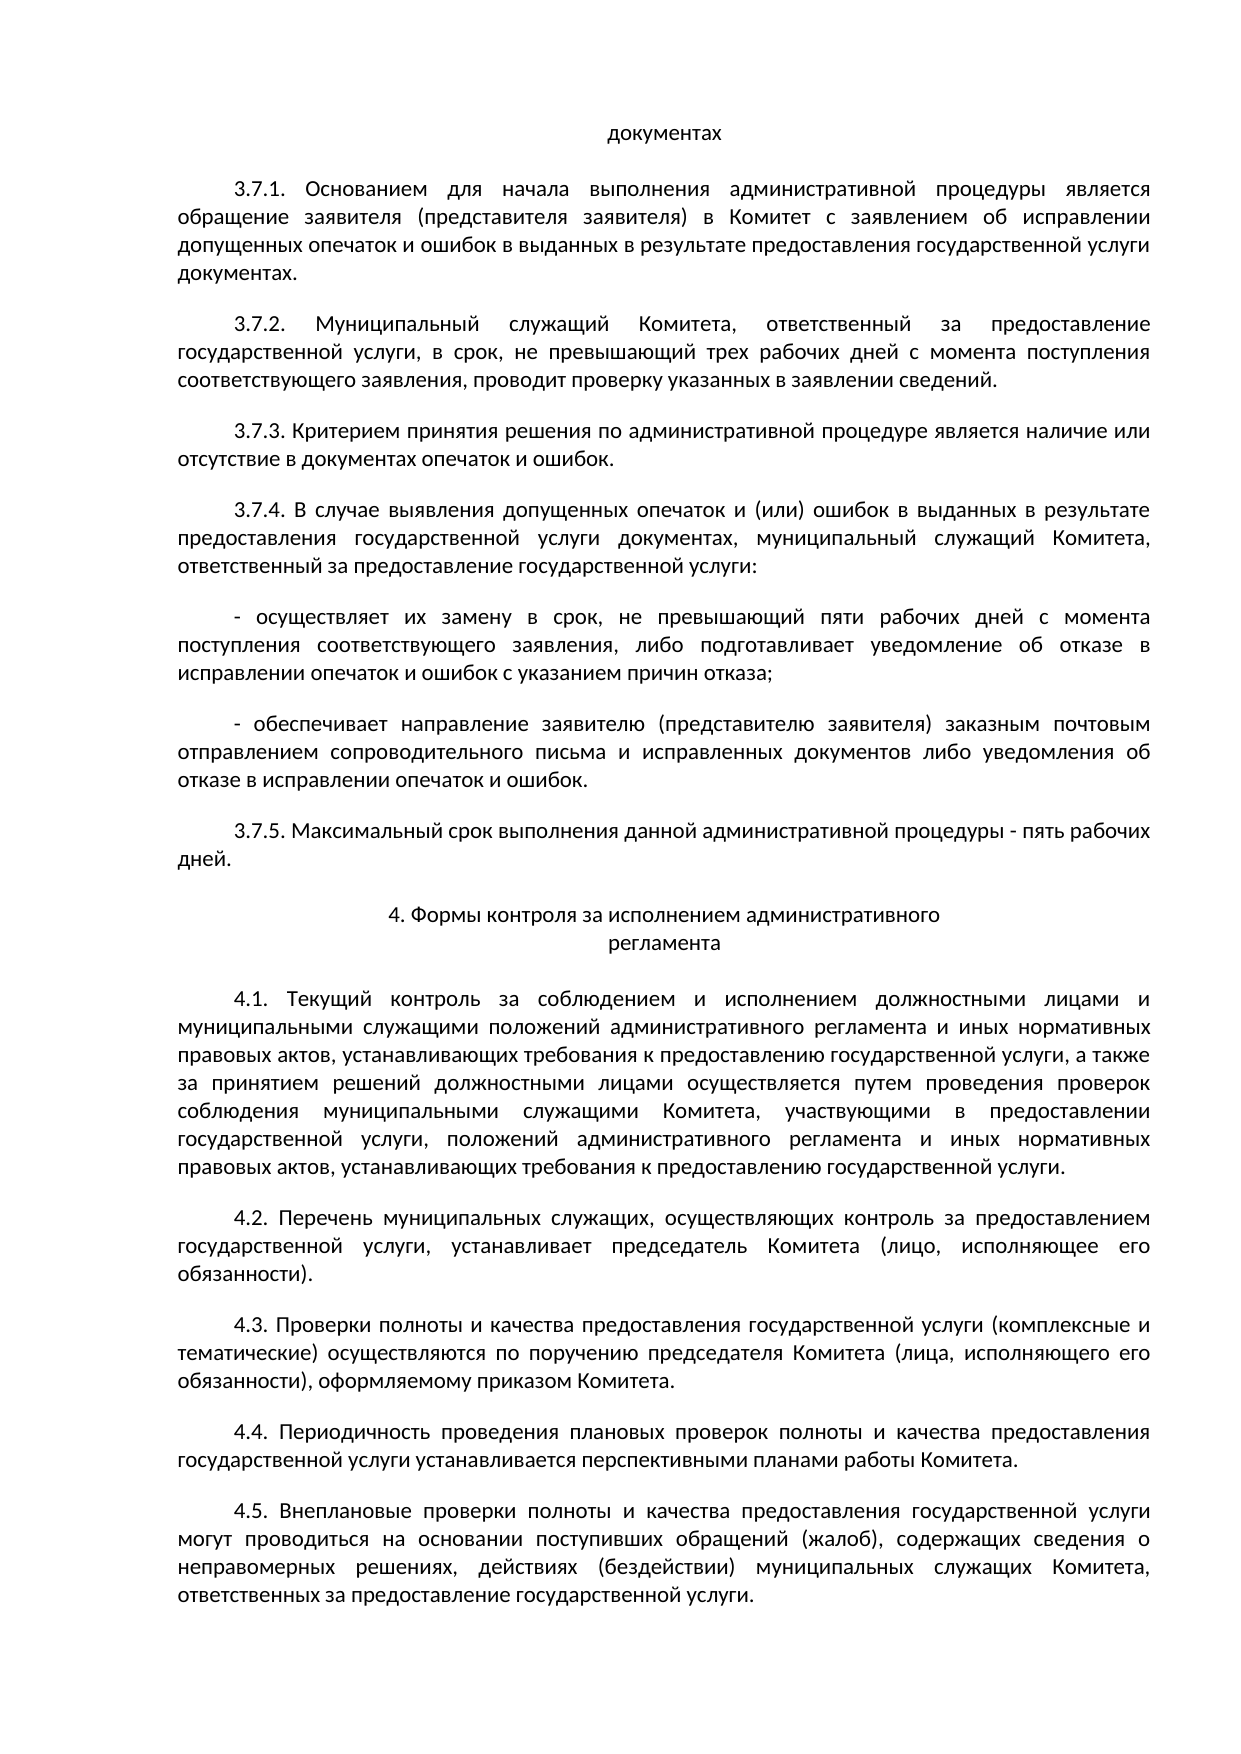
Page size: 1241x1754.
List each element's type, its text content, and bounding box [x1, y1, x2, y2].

text 3.7.3. Критерием принятия решения по административной процедуре является наличие или отсутствие в документах опечаток и ошибок. [177, 416, 1152, 472]
text 4. Формы контроля за исполнением административного [177, 900, 1152, 928]
text 4.4. Периодичность проведения плановых проверок полноты и качества предоставления государственной услуги устанавливается перспективными планами работы Комитета. [177, 1417, 1152, 1473]
text документах [177, 118, 1152, 146]
text 4.5. Внеплановые проверки полноты и качества предоставления государственной услуги могут проводиться на основании поступивших обращений (жалоб), содержащих сведения о неправомерных решениях, действиях (бездействии) муниципальных служащих Комитета, ответственных за предоставление государственной услуги. [177, 1496, 1152, 1608]
text 4.2. Перечень муниципальных служащих, осуществляющих контроль за предоставлением государственной услуги, устанавливает председатель Комитета (лицо, исполняющее его обязанности). [177, 1203, 1152, 1287]
text 4.1. Текущий контроль за соблюдением и исполнением должностными лицами и муниципальными служащими положений административного регламента и иных нормативных правовых актов, устанавливающих требования к предоставлению государственной услуги, а также за принятием решений должностными лицами осуществляется путем проведения проверок соблюдения муниципальными служащими Комитета, участвующими в предоставлении государственной услуги, положений административного регламента и иных нормативных правовых актов, устанавливающих требования к предоставлению государственной услуги. [177, 984, 1152, 1180]
text - обеспечивает направление заявителю (представителю заявителя) заказным почтовым отправлением сопроводительного письма и исправленных документов либо уведомления об отказе в исправлении опечаток и ошибок. [177, 709, 1152, 793]
text регламента [177, 928, 1152, 956]
text 3.7.2. Муниципальный служащий Комитета, ответственный за предоставление государственной услуги, в срок, не превышающий трех рабочих дней с момента поступления соответствующего заявления, проводит проверку указанных в заявлении сведений. [177, 309, 1152, 393]
text 4.3. Проверки полноты и качества предоставления государственной услуги (комплексные и тематические) осуществляются по поручению председателя Комитета (лица, исполняющего его обязанности), оформляемому приказом Комитета. [177, 1310, 1152, 1394]
text - осуществляет их замену в срок, не превышающий пяти рабочих дней с момента поступления соответствующего заявления, либо подготавливает уведомление об отказе в исправлении опечаток и ошибок с указанием причин отказа; [177, 602, 1152, 686]
text 3.7.1. Основанием для начала выполнения административной процедуры является обращение заявителя (представителя заявителя) в Комитет с заявлением об исправлении допущенных опечаток и ошибок в выданных в результате предоставления государственной услуги документах. [177, 174, 1152, 286]
text 3.7.4. В случае выявления допущенных опечаток и (или) ошибок в выданных в результате предоставления государственной услуги документах, муниципальный служащий Комитета, ответственный за предоставление государственной услуги: [177, 495, 1152, 579]
text 3.7.5. Максимальный срок выполнения данной административной процедуры - пять рабочих дней. [177, 816, 1152, 872]
